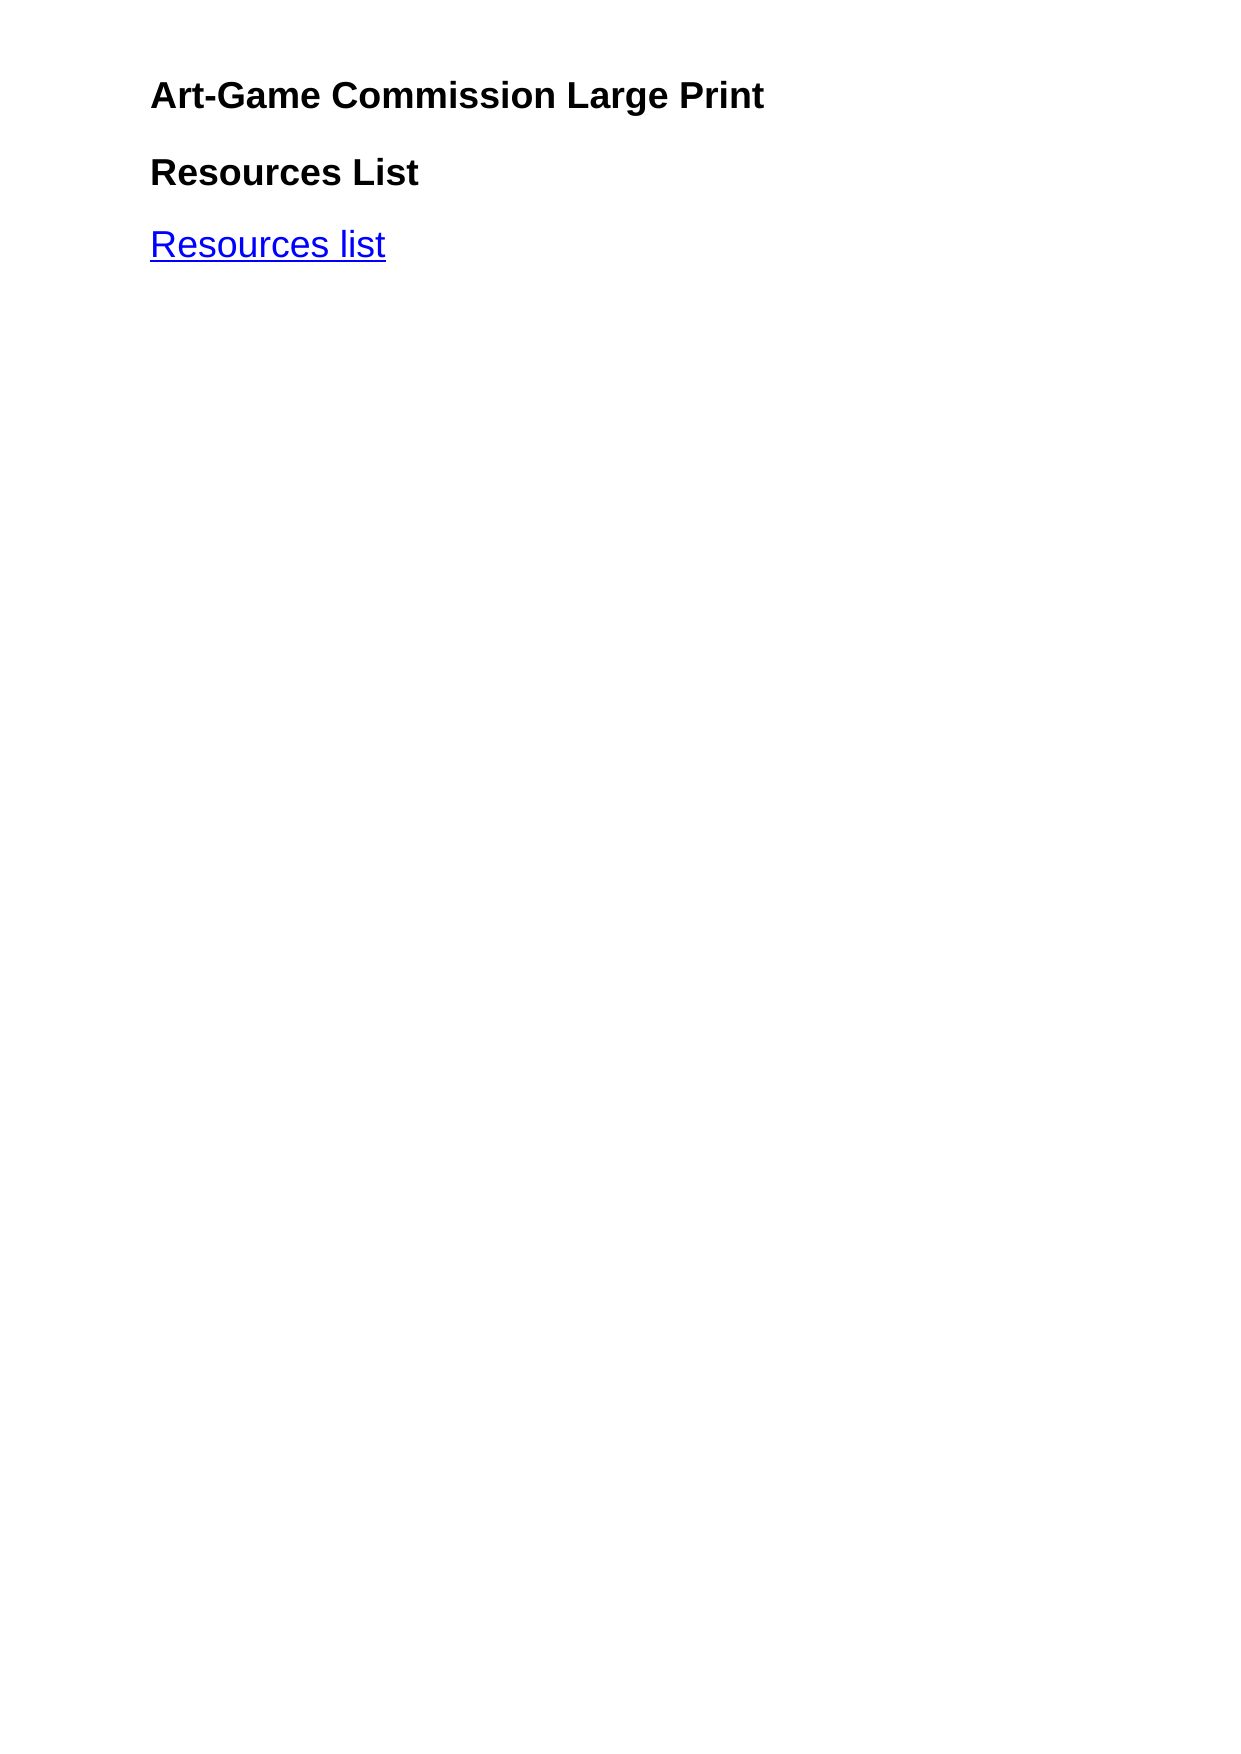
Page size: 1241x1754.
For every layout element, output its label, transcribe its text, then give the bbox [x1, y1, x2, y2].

text Resources List [150, 150, 1090, 193]
text Resources list [150, 222, 1090, 265]
